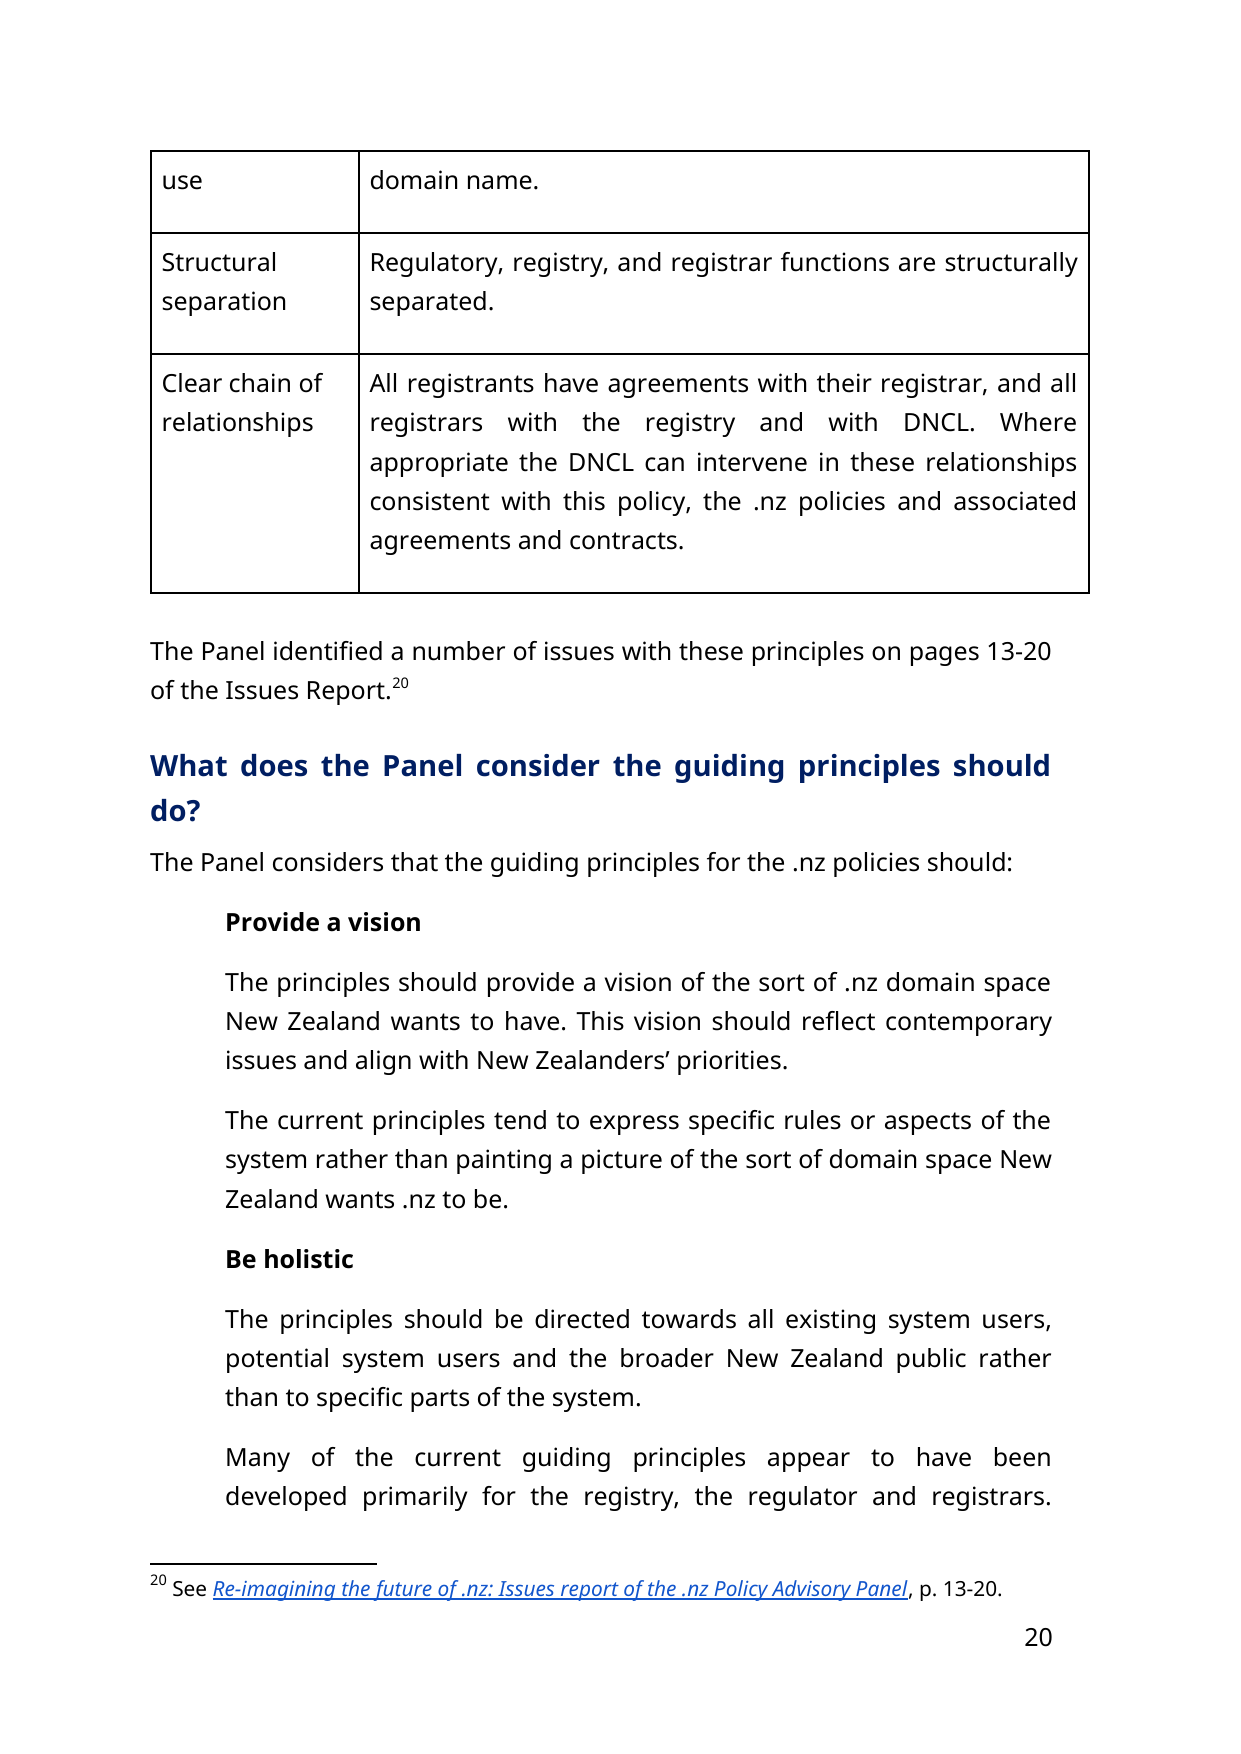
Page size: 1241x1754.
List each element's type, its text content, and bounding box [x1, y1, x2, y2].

table_cell Clear chain of relationships [152, 355, 358, 592]
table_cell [360, 152, 1088, 232]
table_cell Regulatory, registry, and registrar functions are structurally separated. [360, 234, 1088, 353]
text The current principles tend to express specific rules or aspects of the system rather than painting a picture of the sort of domain space New Zealand wants .nz to be. [225, 1103, 1053, 1215]
text The Panel identified a number of issues with these principles on pages 13-20 of the Issues Report. [150, 594, 1053, 707]
table_cell Structural separation [152, 234, 358, 353]
text Be holistic [225, 1241, 1053, 1275]
table_cell No concern for use [152, 152, 358, 232]
text The principles should be directed towards all existing system users, potential system users and the broader New Zealand public rather than to specific parts of the system. [225, 1301, 1053, 1414]
text The Panel considers that the guiding principles for the .nz policies should: [150, 844, 1053, 879]
table_cell All registrants have agreements with their registrar, and all registrars with the registry and with DNCL. Where appropriate the DNCL can intervene in these relationships consistent with this policy, the .nz policies and associated agreements and contracts. [360, 355, 1088, 592]
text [225, 1439, 1053, 1513]
text Provide a vision [225, 904, 1053, 939]
subtitle What does the Panel consider the guiding principles should do? [150, 745, 1053, 830]
text The principles should provide a vision of the sort of .nz domain space New Zealand wants to have. This vision should reflect contemporary issues and align with New Zealanders’ priorities. [225, 964, 1053, 1077]
